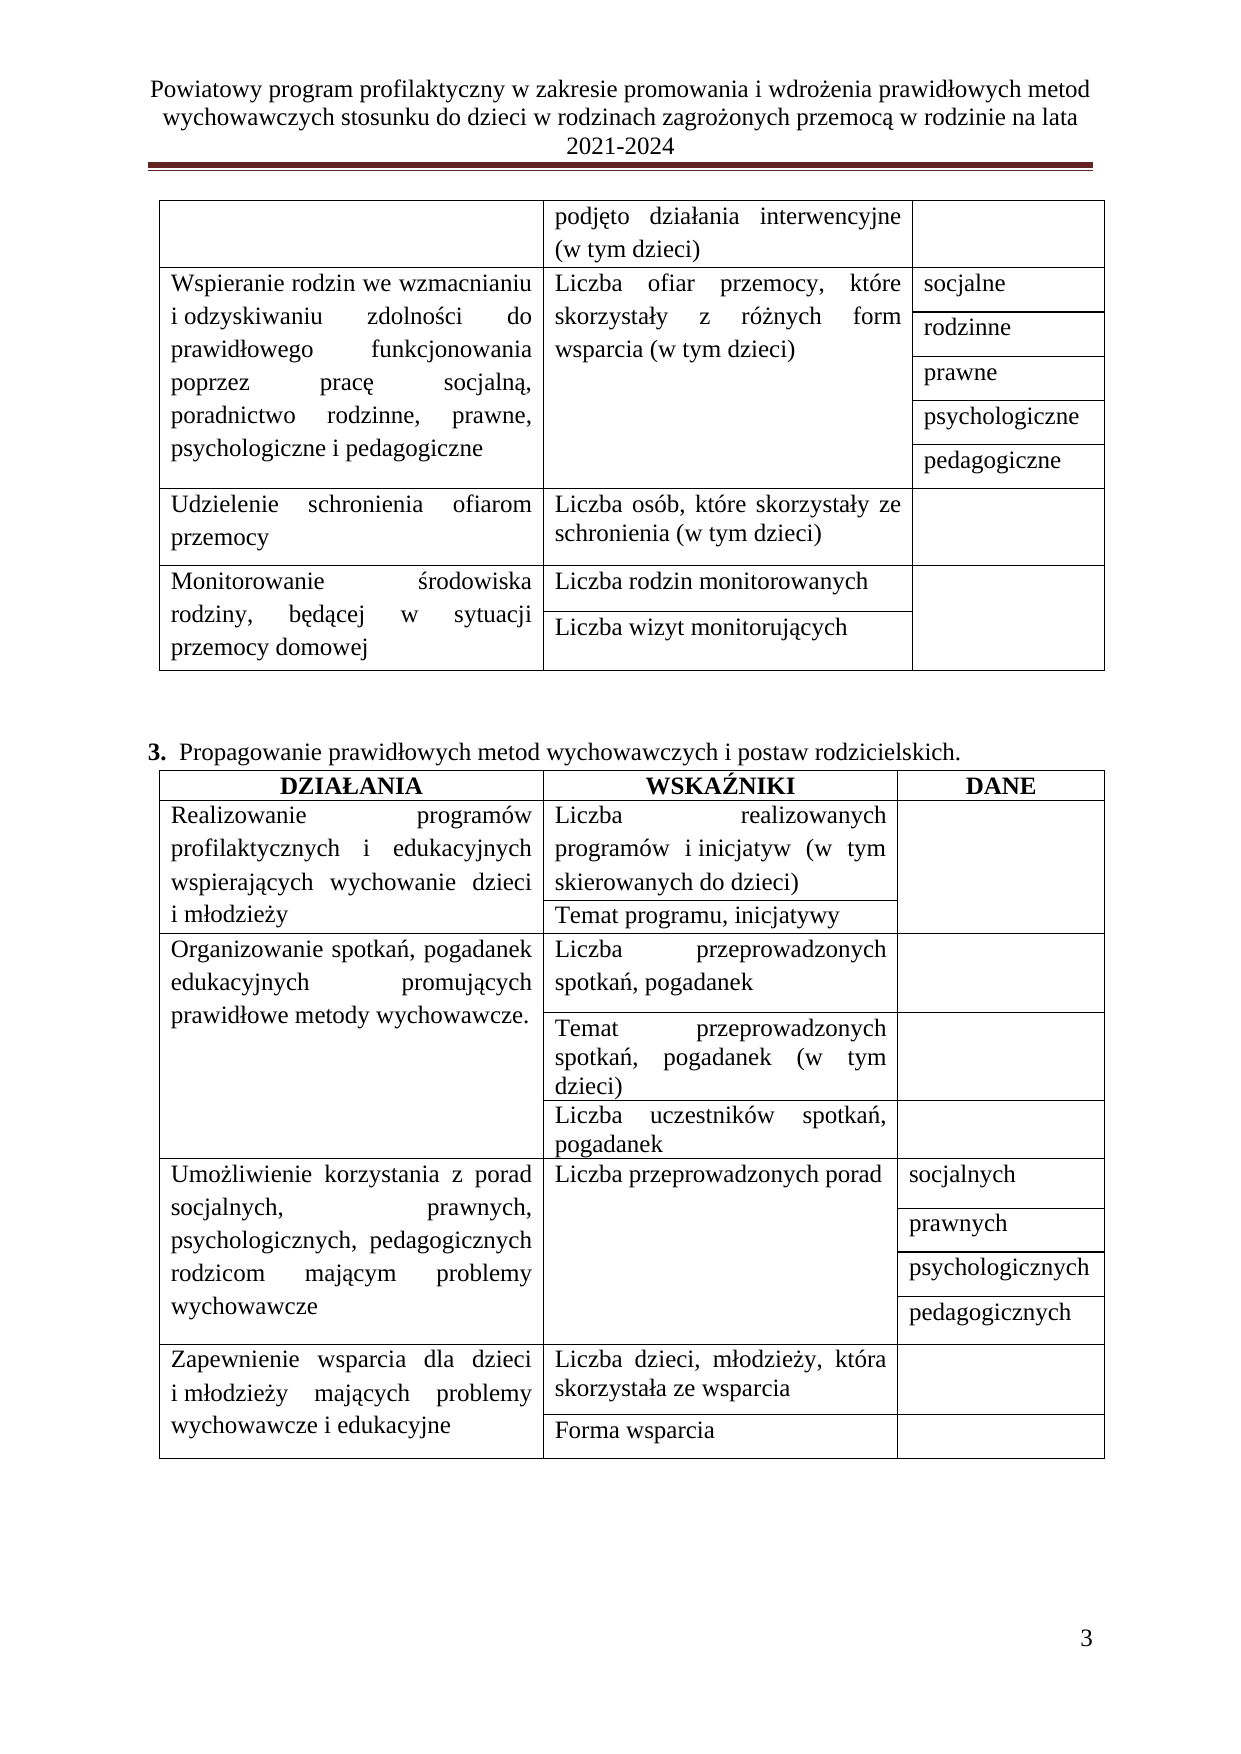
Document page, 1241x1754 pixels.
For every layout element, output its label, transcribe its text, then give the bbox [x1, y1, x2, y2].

table_header WSKAŹNIKI [544, 771, 897, 799]
table_cell Forma wsparcia [544, 1415, 897, 1458]
table_cell prawnych [898, 1209, 1104, 1251]
table_cell [898, 1415, 1104, 1458]
table_cell socjalne [913, 268, 1104, 311]
table_cell pedagogiczne [913, 445, 1104, 488]
table_cell Liczba dzieci, młodzieży, która skorzystała ze wsparcia [544, 1345, 897, 1414]
table_cell Temat programu, inicjatywy [544, 901, 897, 933]
table_cell [898, 934, 1104, 1012]
table_cell Liczba wizyt monitorujących [544, 612, 912, 669]
table_cell Umożliwienie korzystania z porad socjalnych, prawnych, psychologicznych, pedagogicznych rodzicom mającym problemy wychowawcze [160, 1159, 543, 1343]
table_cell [544, 201, 912, 267]
table_cell Zapewnienie wsparcia dla dzieci i młodzieży mających problemy wychowawcze i edukacyjne [160, 1345, 543, 1458]
table_cell psychologiczne [913, 401, 1104, 444]
table_cell Monitorowanie środowiska rodziny, będącej w sytuacji przemocy domowej [160, 566, 543, 669]
table_cell [898, 1345, 1104, 1414]
table_cell Udzielenie schronienia ofiarom przemocy [160, 489, 543, 565]
text 3. Propagowanie prawidłowych metod wychowawczych i postaw rodzicielskich. [148, 737, 1093, 765]
table_cell prawne [913, 357, 1104, 400]
table_cell [913, 489, 1104, 565]
table_cell [913, 566, 1104, 669]
table_cell Liczba przeprowadzonych spotkań, pogadanek [544, 934, 897, 1012]
table_cell psychologicznych [898, 1253, 1104, 1296]
table_cell [898, 801, 1104, 933]
table_cell Temat przeprowadzonych spotkań, pogadanek (w tym dzieci) [544, 1013, 897, 1099]
table_cell Liczba osób, które skorzystały ze schronienia (w tym dzieci) [544, 489, 912, 565]
table_cell Wspieranie rodzin we wzmacnianiu i odzyskiwaniu zdolności do prawidłowego funkcjonowania poprzez pracę socjalną, poradnictwo rodzinne, prawne, psychologiczne i pedagogiczne [160, 268, 543, 488]
table_cell [898, 1101, 1104, 1158]
table_cell Liczba realizowanych programów i inicjatyw (w tym skierowanych do dzieci) [544, 801, 897, 899]
table_cell [913, 201, 1104, 267]
table_cell Liczba ofiar przemocy, które skorzystały z różnych form wsparcia (w tym dzieci) [544, 268, 912, 488]
table_cell rodzinne [913, 313, 1104, 356]
table_cell pedagogicznych [898, 1297, 1104, 1343]
table_cell Realizowanie programów profilaktycznych i edukacyjnych wspierających wychowanie dzieci i młodzieży [160, 801, 543, 933]
table_cell [898, 1013, 1104, 1099]
table_cell Liczba przeprowadzonych porad [544, 1159, 897, 1343]
table_cell socjalnych [898, 1159, 1104, 1207]
table_header DZIAŁANIA [160, 771, 543, 799]
table_cell Liczba uczestników spotkań, pogadanek [544, 1101, 897, 1158]
table_cell Liczba rodzin monitorowanych [544, 566, 912, 611]
table_header DANE [898, 771, 1104, 799]
table_cell Organizowanie spotkań, pogadanek edukacyjnych promujących prawidłowe metody wychowawcze. [160, 934, 543, 1158]
